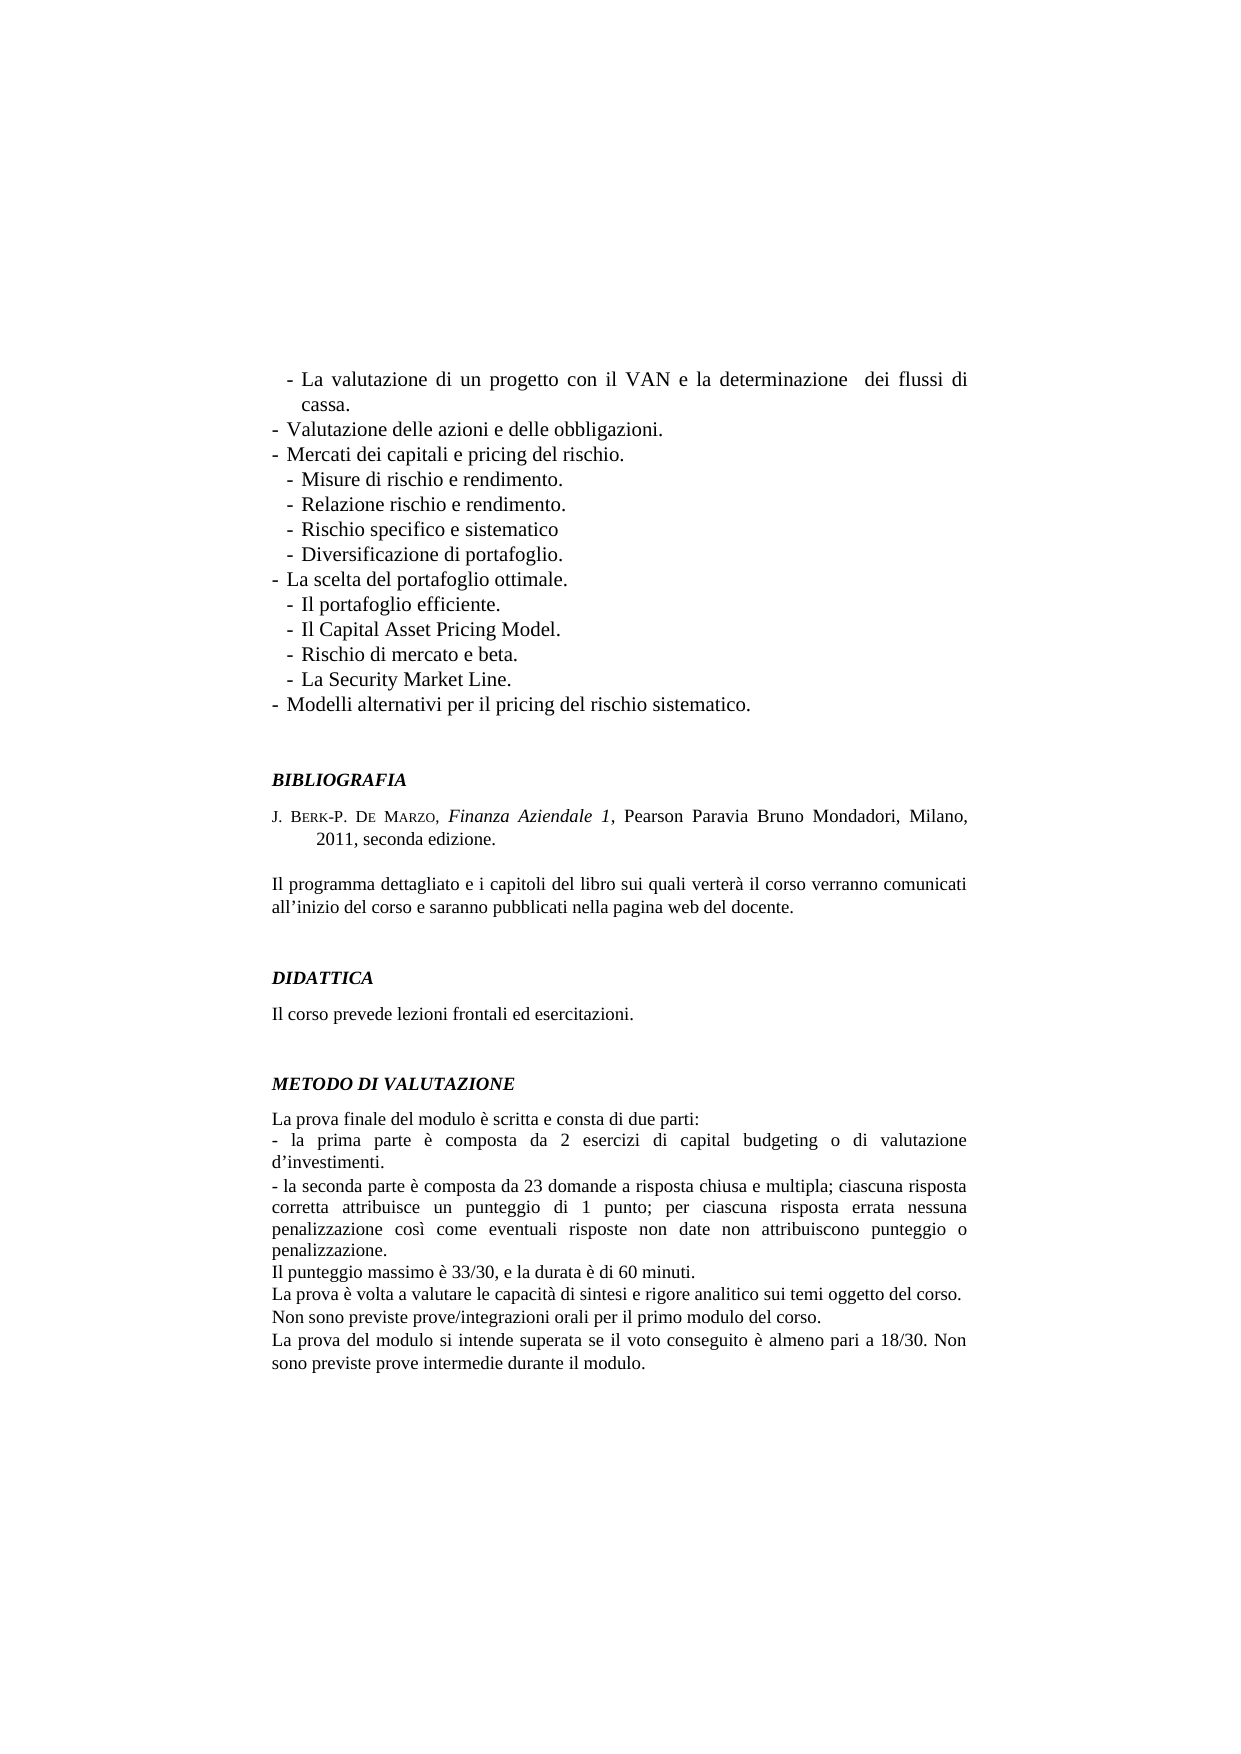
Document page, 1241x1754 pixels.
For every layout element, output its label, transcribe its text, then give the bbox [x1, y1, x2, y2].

list Relazione rischio e rendimento. [286, 491, 968, 516]
text - la prima parte è composta da 2 esercizi di capital budgeting o di valutazione d’investimenti. [272, 1129, 968, 1172]
text Il corso prevede lezioni frontali ed esercitazioni. [272, 1002, 968, 1024]
text BIBLIOGRAFIA [272, 766, 968, 791]
list Valutazione delle azioni e delle obbligazioni. [272, 416, 968, 441]
text Il programma dettagliato e i capitoli del libro sui quali verterà il corso verranno comunicati all’inizio del corso e saranno pubblicati nella pagina web del docente. [272, 872, 968, 918]
text La prova finale del modulo è scritta e consta di due parti: [272, 1108, 968, 1129]
list Mercati dei capitali e pricing del rischio. [272, 441, 968, 466]
text La prova del modulo si intende superata se il voto conseguito è almeno pari a 18/30. Non sono previste prove intermedie durante il modulo. [272, 1328, 968, 1374]
text METODO DI VALUTAZIONE [272, 1072, 968, 1095]
text J. Berk-P. De Marzo, Finanza Aziendale 1, Pearson Paravia Bruno Mondadori, Milano, 2011, seconda edizione. [272, 804, 968, 849]
text La prova è volta a valutare le capacità di sintesi e rigore analitico sui temi oggetto del corso. [272, 1282, 968, 1305]
list Misure di rischio e rendimento. [286, 466, 968, 491]
list Rischio specifico e sistematico [286, 516, 968, 541]
list Diversificazione di portafoglio. [286, 541, 968, 566]
list Modelli alternativi per il pricing del rischio sistematico. [272, 691, 968, 716]
list La valutazione di un progetto con il VAN e la determinazione dei flussi di cassa. [286, 366, 968, 416]
list La Security Market Line. [286, 666, 968, 691]
list La scelta del portafoglio ottimale. [272, 566, 968, 591]
list Rischio di mercato e beta. [286, 641, 968, 666]
text Non sono previste prove/integrazioni orali per il primo modulo del corso. [272, 1305, 968, 1328]
text DIDATTICA [272, 966, 968, 989]
text - la seconda parte è composta da 23 domande a risposta chiusa e multipla; ciascuna risposta corretta attribuisce un punteggio di 1 punto; per ciascuna risposta errata nessuna penalizzazione così come eventuali risposte non date non attribuiscono punteggio o penalizzazione. [272, 1174, 968, 1261]
list Il portafoglio efficiente. [286, 591, 968, 616]
text Il punteggio massimo è 33/30, e la durata è di 60 minuti. [272, 1261, 968, 1282]
list Il Capital Asset Pricing Model. [286, 616, 968, 641]
